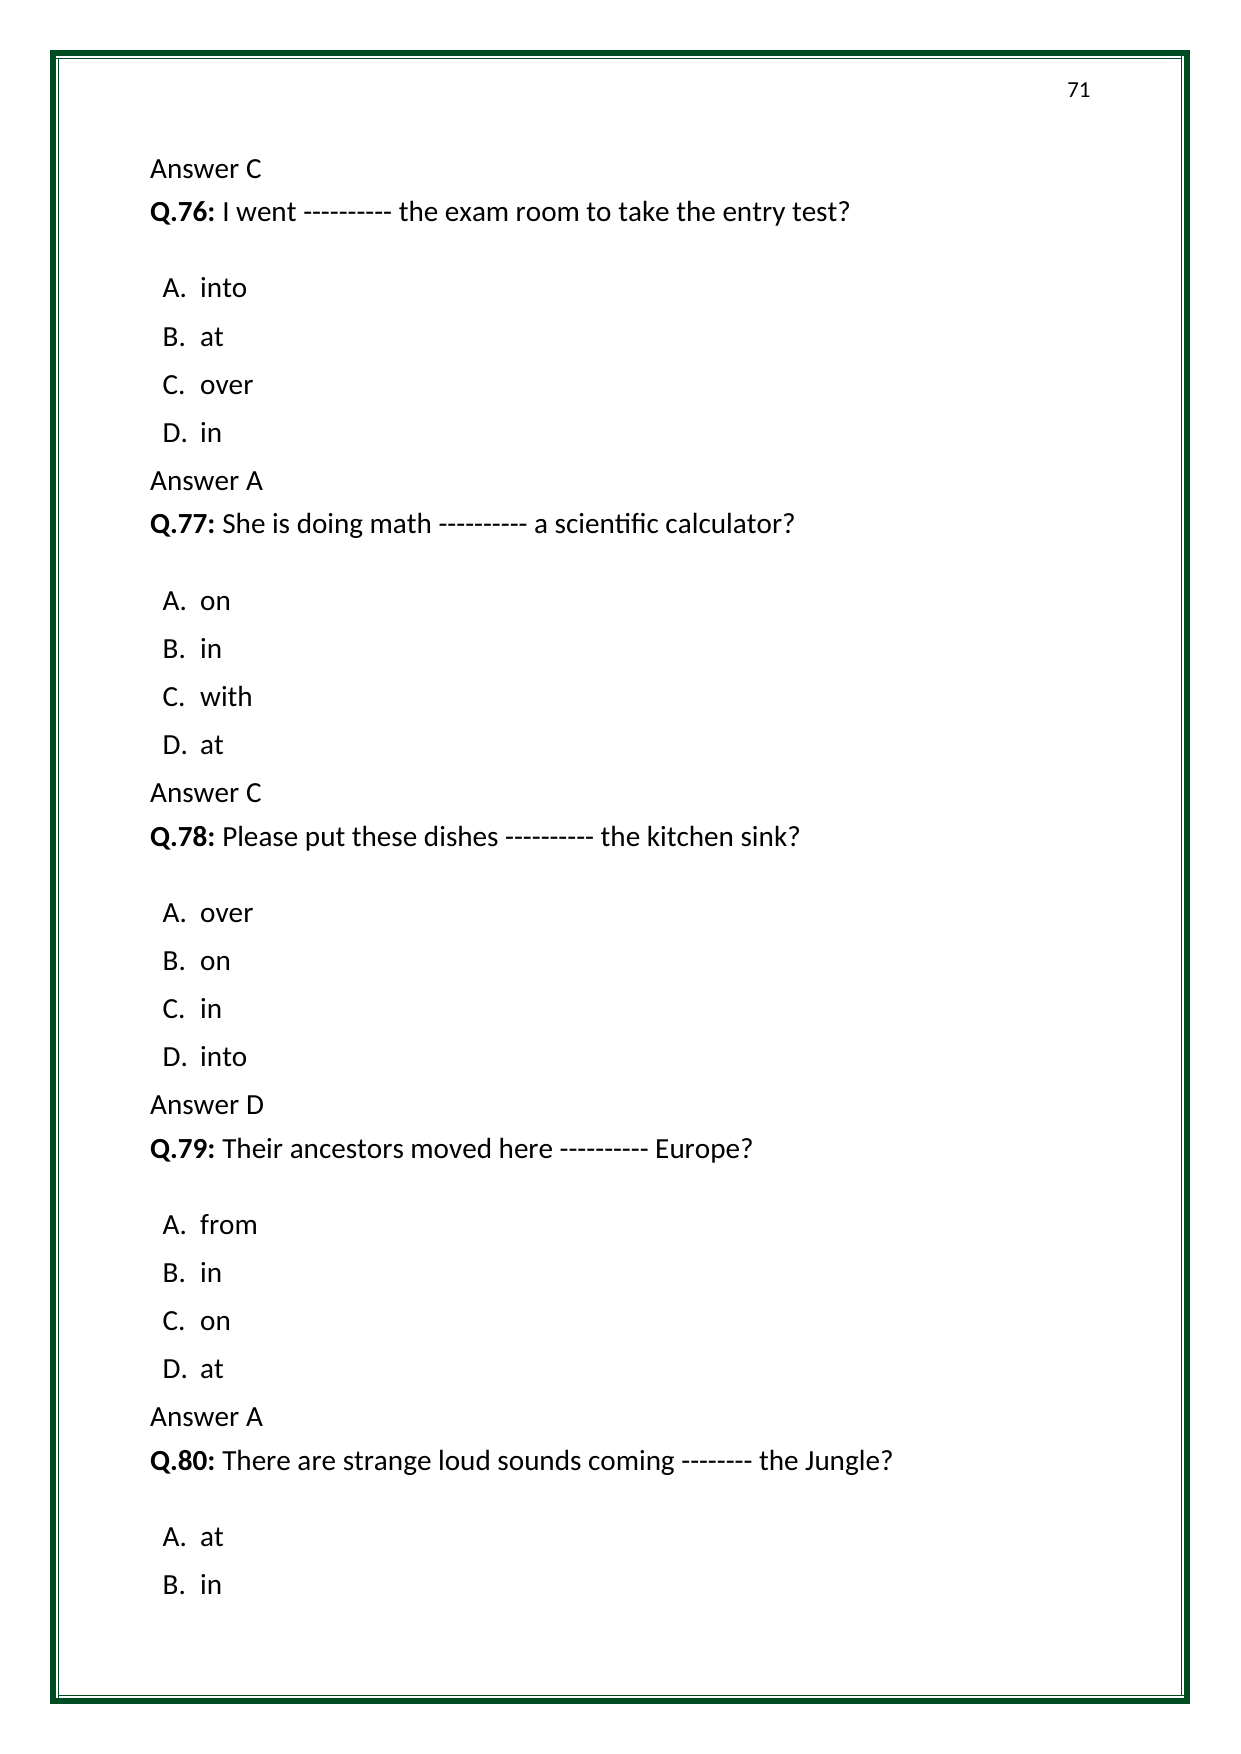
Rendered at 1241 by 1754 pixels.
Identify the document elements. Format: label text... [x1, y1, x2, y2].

text Q.77: She is doing math ---------- a scientific calculator? [150, 506, 1090, 569]
list at [162, 1518, 1090, 1553]
list with [162, 678, 1090, 713]
text Q.78: Please put these dishes ---------- the kitchen sink? [150, 818, 1090, 881]
list in [162, 990, 1090, 1026]
text Q.76: I went ---------- the exam room to take the entry test? [150, 193, 1090, 257]
list over [162, 366, 1090, 401]
text Q.79: Their ancestors moved here ---------- Europe? [150, 1130, 1090, 1193]
text Answer A [150, 462, 1090, 498]
list at [162, 318, 1090, 353]
text Answer C [150, 150, 1090, 186]
list from [162, 1206, 1090, 1241]
list into [162, 1038, 1090, 1074]
text Answer D [150, 1086, 1090, 1122]
list in [162, 414, 1090, 449]
list in [162, 1566, 1090, 1602]
list at [162, 726, 1090, 762]
list on [162, 942, 1090, 977]
list in [162, 630, 1090, 665]
text Q.80: There are strange loud sounds coming -------- the Jungle? [150, 1442, 1090, 1505]
list at [162, 1350, 1090, 1386]
list on [162, 582, 1090, 617]
text Answer C [150, 774, 1090, 810]
text Answer A [150, 1398, 1090, 1434]
list on [162, 1302, 1090, 1338]
list over [162, 894, 1090, 929]
list into [162, 269, 1090, 305]
list in [162, 1254, 1090, 1289]
